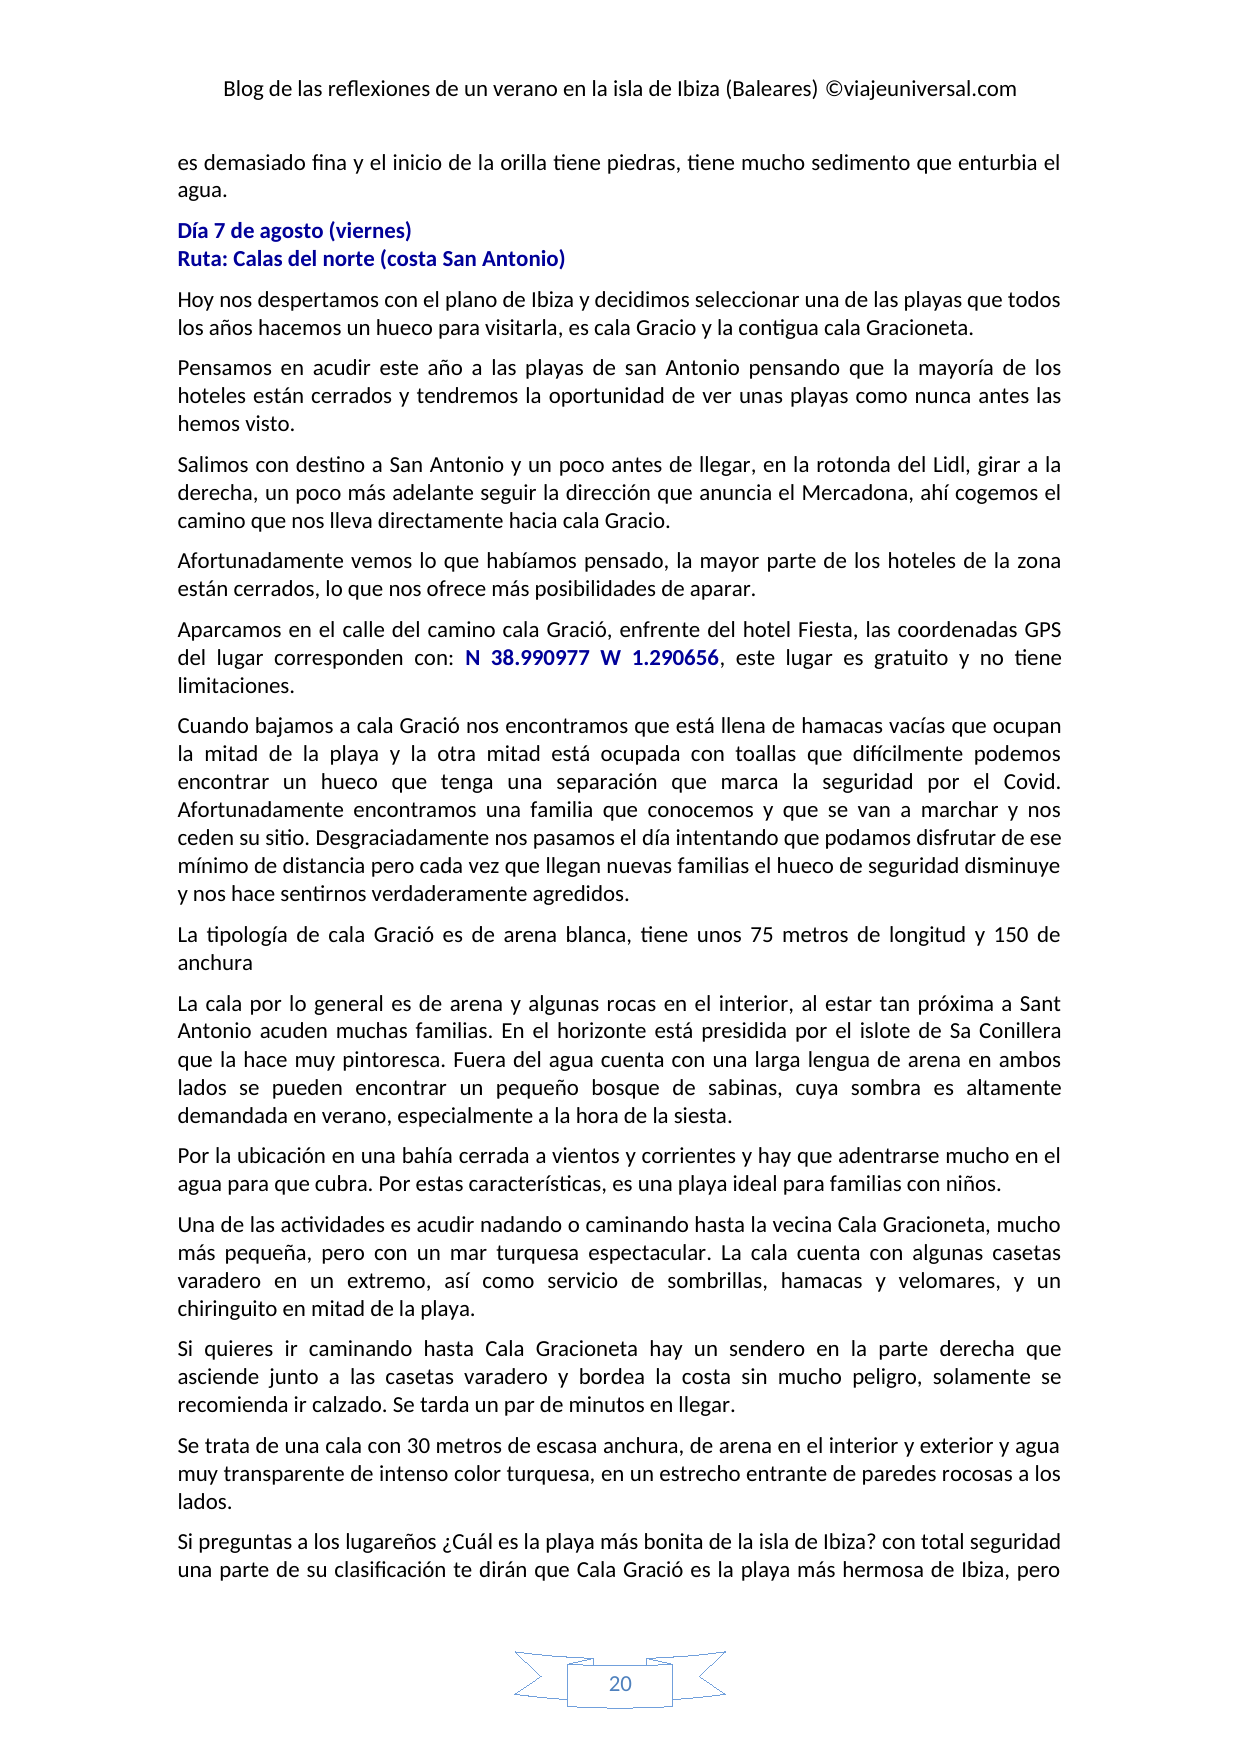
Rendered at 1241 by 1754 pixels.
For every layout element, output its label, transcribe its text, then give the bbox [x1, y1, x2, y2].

text Ruta: Calas del norte (costa San Antonio) [177, 244, 1063, 272]
text Afortunadamente vemos lo que habíamos pensado, la mayor parte de los hoteles de la zona están cerrados, lo que nos ofrece más posibilidades de aparar. [177, 546, 1063, 602]
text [177, 1527, 1063, 1583]
text Día 7 de agosto (viernes) [177, 216, 1063, 244]
text Pensamos en acudir este año a las playas de san Antonio pensando que la mayoría de los hoteles están cerrados y tendremos la oportunidad de ver unas playas como nunca antes las hemos visto. [177, 353, 1063, 437]
text Si quieres ir caminando hasta Cala Gracioneta hay un sendero en la parte derecha que asciende junto a las casetas varadero y bordea la costa sin mucho peligro, solamente se recomienda ir calzado. Se tarda un par de minutos en llegar. [177, 1334, 1063, 1418]
text La tipología de cala Gració es de arena blanca, tiene unos 75 metros de longitud y 150 de anchura [177, 920, 1063, 976]
text Salimos con destino a San Antonio y un poco antes de llegar, en la rotonda del Lidl, girar a la derecha, un poco más adelante seguir la dirección que anuncia el Mercadona, ahí cogemos el camino que nos lleva directamente hacia cala Gracio. [177, 450, 1063, 534]
text Se trata de una cala con 30 metros de escasa anchura, de arena en el interior y exterior y agua muy transparente de intenso color turquesa, en un estrecho entrante de paredes rocosas a los lados. [177, 1431, 1063, 1515]
text Cuando bajamos a cala Gració nos encontramos que está llena de hamacas vacías que ocupan la mitad de la playa y la otra mitad está ocupada con toallas que difícilmente podemos encontrar un hueco que tenga una separación que marca la seguridad por el Covid. Afortunadamente encontramos una familia que conocemos y que se van a marchar y nos ceden su sitio. Desgraciadamente nos pasamos el día intentando que podamos disfrutar de ese mínimo de distancia pero cada vez que llegan nuevas familias el hueco de seguridad disminuye y nos hace sentirnos verdaderamente agredidos. [177, 711, 1063, 908]
text Hoy nos despertamos con el plano de Ibiza y decidimos seleccionar una de las playas que todos los años hacemos un hueco para visitarla, es cala Gracio y la contigua cala Gracioneta. [177, 285, 1063, 341]
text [177, 148, 1063, 204]
text Aparcamos en el calle del camino cala Gració, enfrente del hotel Fiesta, las coordenadas GPS del lugar corresponden con: N 38.990977 W 1.290656, este lugar es gratuito y no tiene limitaciones. [177, 615, 1063, 699]
text La cala por lo general es de arena y algunas rocas en el interior, al estar tan próxima a Sant Antonio acuden muchas familias. En el horizonte está presidida por el islote de Sa Conillera que la hace muy pintoresca. Fuera del agua cuenta con una larga lengua de arena en ambos lados se pueden encontrar un pequeño bosque de sabinas, cuya sombra es altamente demandada en verano, especialmente a la hora de la siesta. [177, 989, 1063, 1129]
text Por la ubicación en una bahía cerrada a vientos y corrientes y hay que adentrarse mucho en el agua para que cubra. Por estas características, es una playa ideal para familias con niños. [177, 1141, 1063, 1197]
text Una de las actividades es acudir nadando o caminando hasta la vecina Cala Gracioneta, mucho más pequeña, pero con un mar turquesa espectacular. La cala cuenta con algunas casetas varadero en un extremo, así como servicio de sombrillas, hamacas y velomares, y un chiringuito en mitad de la playa. [177, 1210, 1063, 1322]
